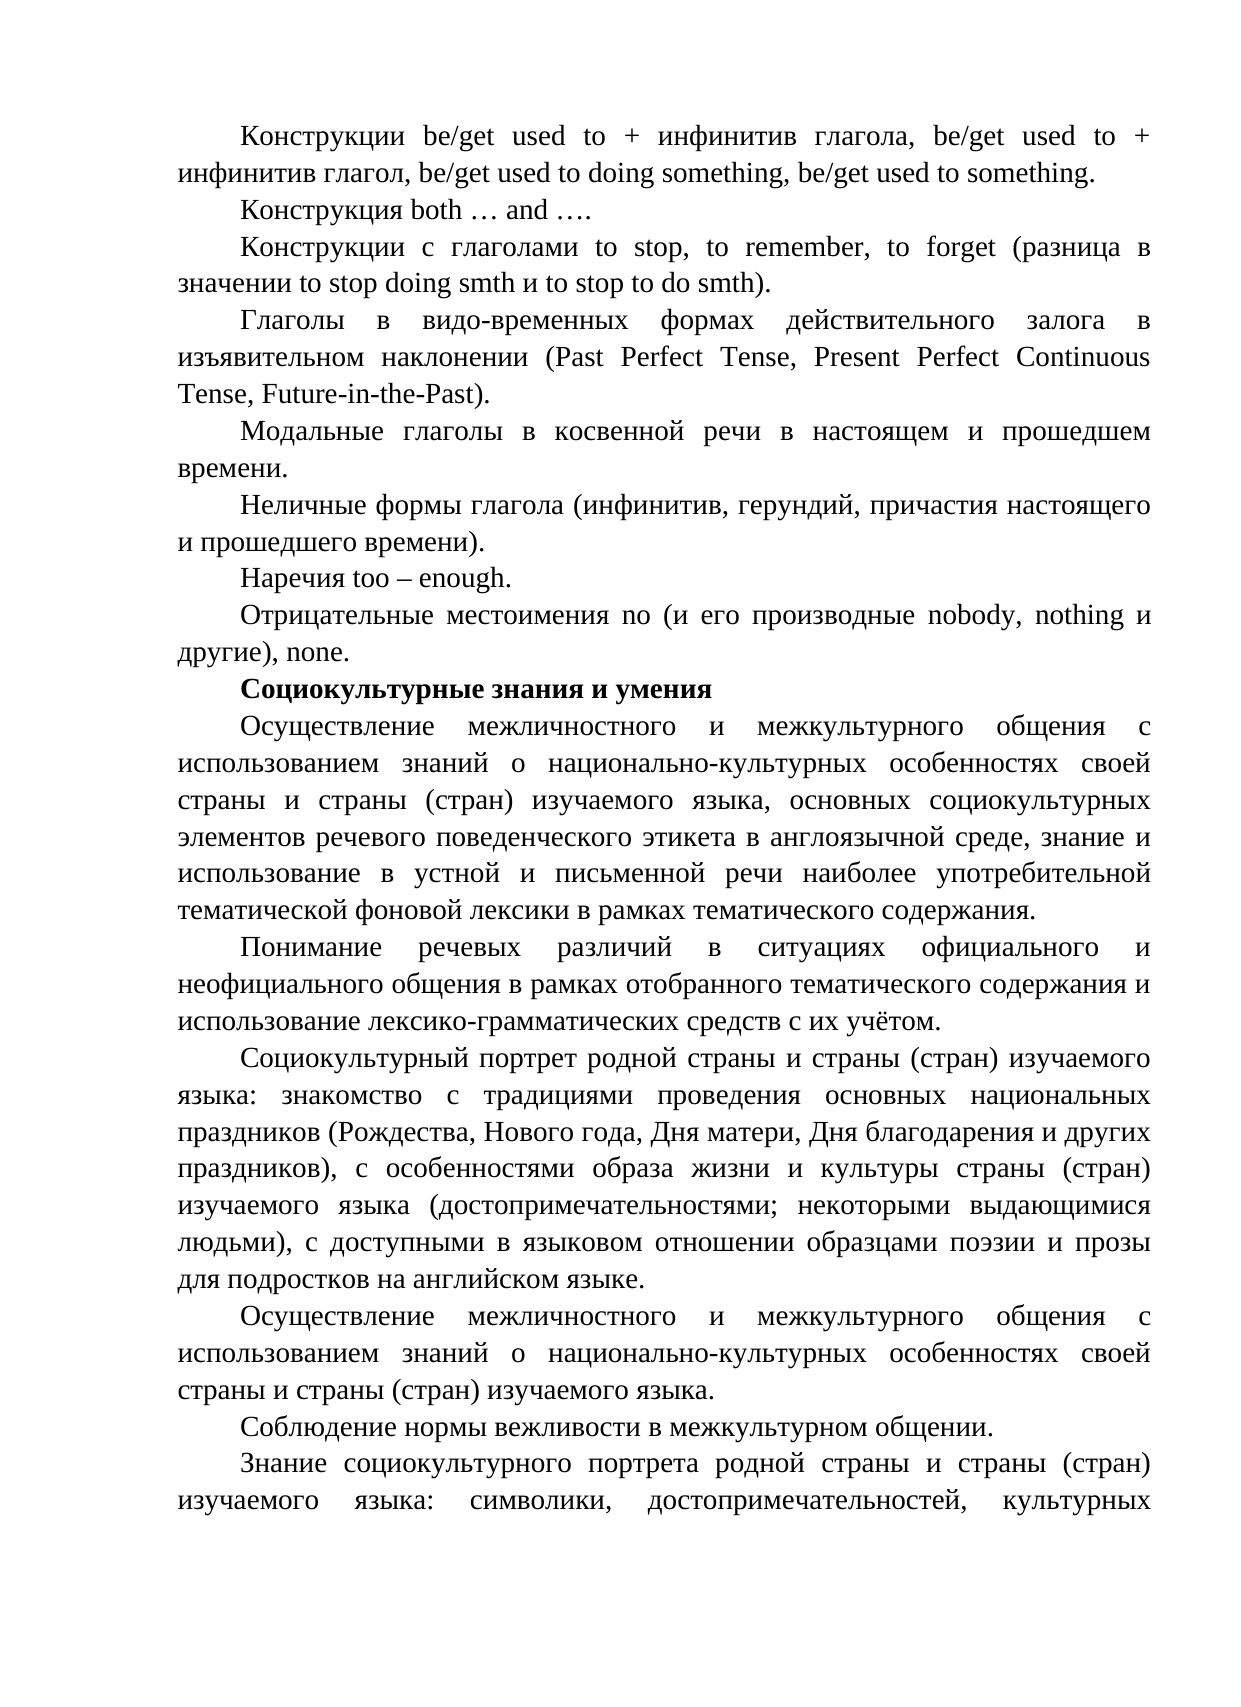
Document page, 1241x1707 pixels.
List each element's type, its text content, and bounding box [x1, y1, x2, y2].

text Конструкция both … and …. [177, 192, 1152, 225]
text Социокультурный портрет родной страны и страны (стран) изучаемого языка: знакомство с традициями проведения основных национальных праздников (Рождества, Нового года, Дня матери, Дня благодарения и других праздников), с особенностями образа жизни и культуры страны (стран) изучаемого языка (достопримечательностями; некоторыми выдающимися людьми), с доступными в языковом отношении образцами поэзии и прозы для подростков на английском языке. [177, 1040, 1152, 1295]
text Отрицательные местоимения no (и его производные nobody, nothing и другие), none. [177, 597, 1152, 668]
text Соблюдение нормы вежливости в межкультурном общении. [177, 1409, 1152, 1442]
text Глаголы в видо-временных формах действительного залога в изъявительном наклонении (Past Perfect Tense, Present Perfect Continuous Tense, Future-in-the-Past). [177, 302, 1152, 410]
text Осуществление межличностного и межкультурного общения с использованием знаний о национально-культурных особенностях своей страны и страны (стран) изучаемого языка, основных социокультурных элементов речевого поведенческого этикета в англоязычной среде, знание и использование в устной и письменной речи наиболее употребительной тематической фоновой лексики в рамках тематического содержания. [177, 708, 1152, 926]
text Неличные формы глагола (инфинитив, герундий, причастия настоящего и прошедшего времени). [177, 487, 1152, 557]
text Конструкции c глаголами to stop, to remember, to forget (разница в значении to stop doing smth и to stop to do smth). [177, 229, 1152, 299]
text Осуществление межличностного и межкультурного общения с использованием знаний о национально-культурных особенностях своей страны и страны (стран) изучаемого языка. [177, 1298, 1152, 1405]
text Социокультурные знания и умения [177, 671, 1152, 705]
text Конструкции be/get used to + инфинитив глагола, be/get used to + инфинитив глагол, be/get used to doing something, be/get used to something. [177, 118, 1152, 188]
text Модальные глаголы в косвенной речи в настоящем и прошедшем времени. [177, 413, 1152, 483]
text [177, 1446, 1152, 1516]
text Наречия too – enough. [177, 561, 1152, 594]
text Понимание речевых различий в ситуациях официального и неофициального общения в рамках отобранного тематического содержания и использование лексико-грамматических средств с их учётом. [177, 929, 1152, 1037]
